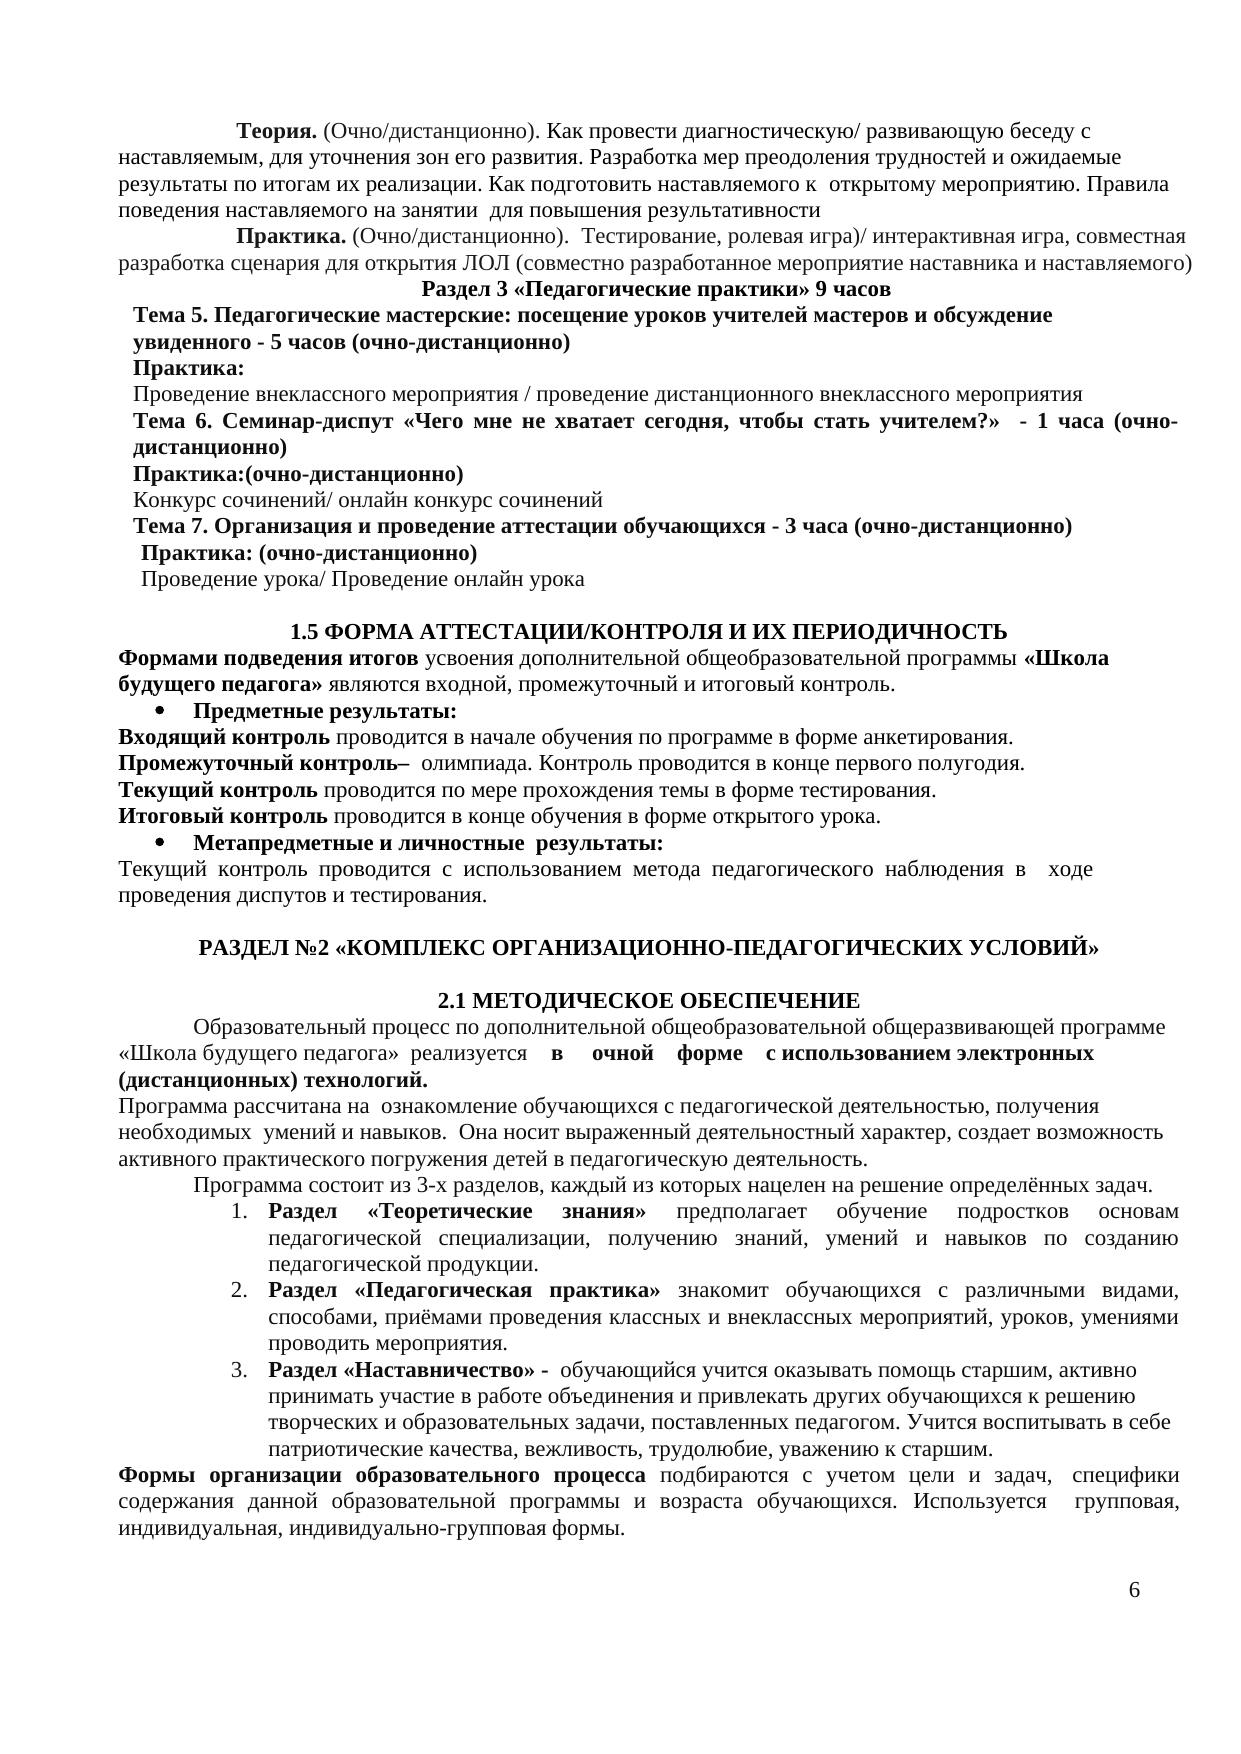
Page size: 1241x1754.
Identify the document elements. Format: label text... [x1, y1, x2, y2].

text Промежуточный контроль– олимпиада. Контроль проводится в конце первого полугодия. [118, 749, 1095, 776]
text Входящий контроль проводится в начале обучения по программе в форме анкетирования. [118, 723, 1095, 749]
text Практика. (Очно/дистанционно). Тестирование, ролевая игра)/ интерактивная игра, совместная разработка сценария для открытия ЛОЛ (совместно разработанное мероприятие наставника и наставляемого) [118, 222, 1195, 275]
text Формами подведения итогов усвоения дополнительной общеобразовательной программы «Школа будущего педагога» являются входной, промежуточный и итоговый контроль. [118, 644, 1180, 697]
text Проведение урока/ Проведение онлайн урока [118, 565, 1180, 591]
list Раздел «Наставничество» - обучающийся учится оказывать помощь старшим, активно принимать участие в работе объединения и привлекать других обучающихся к решению творческих и образовательных задачи, поставленных педагогом. Учится воспитывать в себе патриотические качества, вежливость, трудолюбие, уважению к старшим. [231, 1356, 1180, 1461]
text Формы организации образовательного процесса подбираются с учетом цели и задач, специфики содержания данной образовательной программы и возраста обучающихся. Используется групповая, индивидуальная, индивидуально-групповая формы. [118, 1461, 1180, 1540]
text Тема 5. Педагогические мастерские: посещение уроков учителей мастеров и обсуждение [133, 301, 1180, 328]
text 2.1 МЕТОДИЧЕСКОЕ ОБЕСПЕЧЕНИЕ [118, 987, 1180, 1013]
text Практика:(очно-дистанционно) [133, 459, 1180, 486]
text увиденного - 5 часов (очно-дистанционно) [133, 328, 1180, 354]
text 1.5 ФОРМА АТТЕСТАЦИИ/КОНТРОЛЯ И ИХ ПЕРИОДИЧНОСТЬ [118, 618, 1180, 644]
text Раздел 3 «Педагогические практики» 9 часов [133, 275, 1180, 301]
text Практика: [133, 354, 1180, 381]
subtitle РАЗДЕЛ №2 «КОМПЛЕКС ОРГАНИЗАЦИОННО-ПЕДАГОГИЧЕСКИХ УСЛОВИЙ» [118, 934, 1180, 960]
text Итоговый контроль проводится в конце обучения в форме открытого урока. [118, 802, 1094, 828]
text Программа состоит из 3-х разделов, каждый из которых нацелен на решение определённых задач. [118, 1171, 1180, 1197]
list Раздел «Педагогическая практика» знакомит обучающихся с различными видами, способами, приёмами проведения классных и внеклассных мероприятий, уроков, умениями проводить мероприятия. [231, 1277, 1180, 1356]
text Образовательный процесс по дополнительной общеобразовательной общеразвивающей программе «Школа будущего педагога» реализуется в очной форме с использованием электронных (дистанционных) технологий. [118, 1013, 1180, 1092]
text Теория. (Очно/дистанционно). Как провести диагностическую/ развивающую беседу с наставляемым, для уточнения зон его развития. Разработка мер преодоления трудностей и ожидаемые результаты по итогам их реализации. Как подготовить наставляемого к открытому мероприятию. Правила поведения наставляемого на занятии для повышения результативности [118, 117, 1195, 222]
list Раздел «Теоретические знания» предполагает обучение подростков основам педагогической специализации, получению знаний, умений и навыков по созданию педагогической продукции. [231, 1197, 1180, 1277]
list Предметные результаты: [156, 697, 1180, 723]
text Текущий контроль проводится по мере прохождения темы в форме тестирования. [118, 776, 1094, 802]
text Тема 6. Семинар-диспут «Чего мне не хватает сегодня, чтобы стать учителем?» - 1 часа (очно-дистанционно) [133, 407, 1180, 459]
text Практика: (очно-дистанционно) [118, 539, 1180, 565]
text Тема 7. Организация и проведение аттестации обучающихся - 3 часа (очно-дистанционно) [133, 512, 1180, 539]
text Текущий контроль проводится с использованием метода педагогического наблюдения в ходе проведения диспутов и тестирования. [118, 855, 1094, 908]
text Проведение внеклассного мероприятия / проведение дистанционного внеклассного мероприятия [133, 381, 1180, 407]
text Программа рассчитана на ознакомление обучающихся с педагогической деятельностью, получения необходимых умений и навыков. Она носит выраженный деятельностный характер, создает возможность активного практического погружения детей в педагогическую деятельность. [118, 1092, 1180, 1171]
text Конкурс сочинений/ онлайн конкурс сочинений [133, 486, 1180, 512]
list Метапредметные и личностные результаты: [156, 828, 1094, 855]
